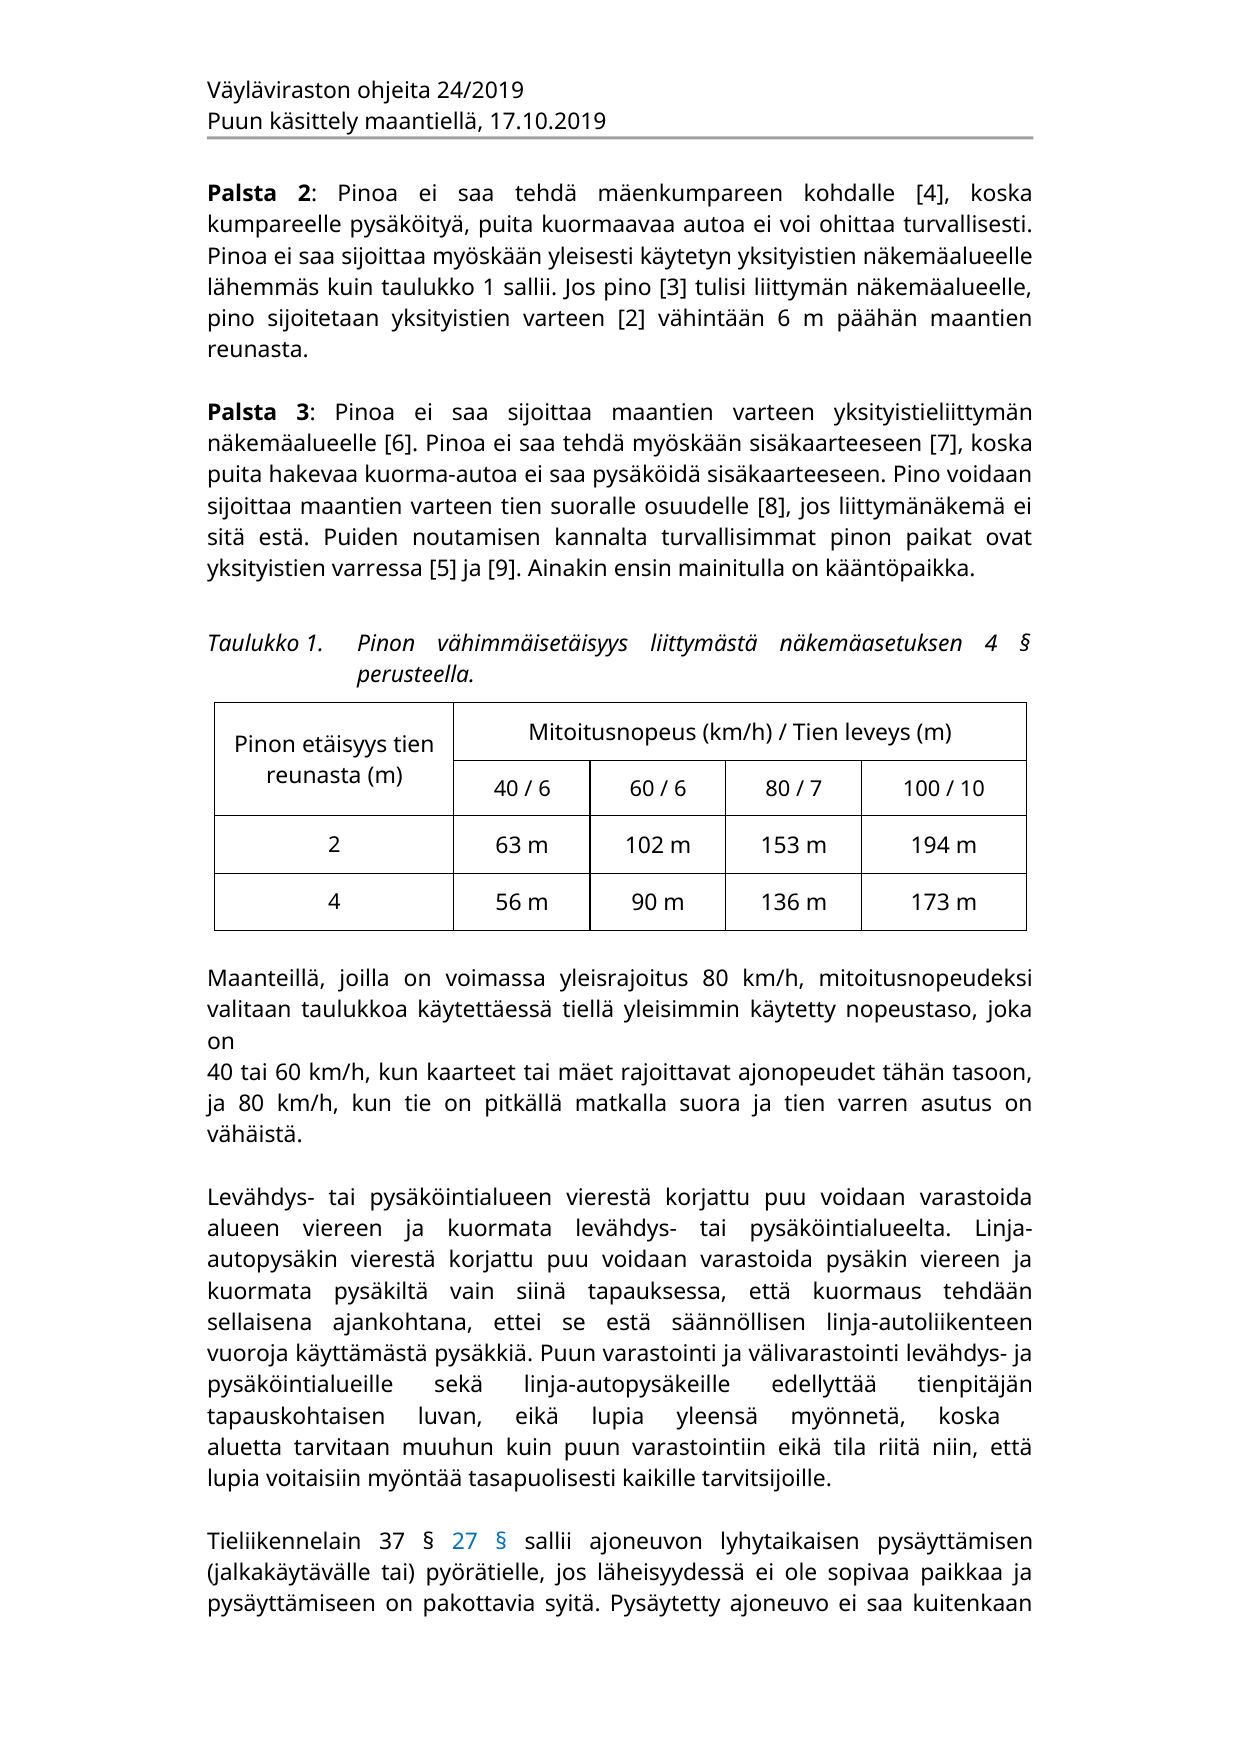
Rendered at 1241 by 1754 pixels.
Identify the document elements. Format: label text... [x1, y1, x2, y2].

table_cell 56 m [454, 874, 589, 930]
table_header Pinon etäisyys tien reunasta (m) [215, 703, 453, 815]
table_cell 102 m [591, 816, 725, 873]
table_cell 63 m [454, 816, 589, 873]
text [207, 1525, 1033, 1618]
table_cell 173 m [862, 874, 1026, 930]
text Maanteillä, joilla on voimassa yleisrajoitus 80 km/h, mitoitusnopeudeksi valitaan taulukkoa käytettäessä tiellä yleisimmin käytetty nopeustaso, joka on 40 tai 60 km/h, kun kaarteet tai mäet rajoittavat ajonopeudet tähän tasoon, ja 80 km/h, kun tie on pitkällä matkalla suora ja tien varren asutus on vähäistä. [207, 962, 1033, 1150]
table_cell 194 m [862, 816, 1026, 873]
text Palsta 2: Pinoa ei saa tehdä mäenkumpareen kohdalle [4], koska kumpareelle pysäköityä, puita kuormaavaa autoa ei voi ohittaa turvallisesti. Pinoa ei saa sijoittaa myöskään yleisesti käytetyn yksityistien näkemäalueelle lähemmäs kuin taulukko 1 sallii. Jos pino [3] tulisi liittymän näkemäalueelle, pino sijoitetaan yksityistien varteen [2] vähintään 6 m päähän maantien reunasta. [207, 177, 1033, 365]
table_cell 90 m [591, 874, 725, 930]
table_cell 40 / 6 [454, 761, 589, 815]
text Palsta 3: Pinoa ei saa sijoittaa maantien varteen yksityistieliittymän näkemäalueelle [6]. Pinoa ei saa tehdä myöskään sisäkaarteeseen [7], koska puita hakevaa kuorma-autoa ei saa pysäköidä sisäkaarteeseen. Pino voidaan sijoittaa maantien varteen tien suoralle osuudelle [8], jos liittymänäkemä ei sitä estä. Puiden noutamisen kannalta turvallisimmat pinon paikat ovat yksityistien varressa [5] ja [9]. Ainakin ensin mainitulla on kääntöpaikka. [207, 396, 1033, 583]
table_cell 4 [215, 874, 453, 930]
text Taulukko 1. Pinon vähimmäisetäisyys liittymästä näkemäasetuksen 4 § perusteella. [207, 627, 1033, 690]
table_cell 2 [215, 816, 453, 873]
table_cell 60 / 6 [591, 761, 725, 815]
table_cell 136 m [726, 874, 861, 930]
table_cell 80 / 7 [726, 761, 861, 815]
table_cell 153 m [726, 816, 861, 873]
table_header Mitoitusnopeus (km/h) / Tien leveys (m) [454, 703, 1026, 759]
text Levähdys- tai pysäköintialueen vierestä korjattu puu voidaan varastoida alueen viereen ja kuormata levähdys- tai pysäköintialueelta. Linja-autopysäkin vierestä korjattu puu voidaan varastoida pysäkin viereen ja kuormata pysäkiltä vain siinä tapauksessa, että kuormaus tehdään sellaisena ajankohtana, ettei se estä säännöllisen linja-autoliikenteen vuoroja käyttämästä pysäkkiä. Puun varastointi ja välivarastointi levähdys- ja pysäköintialueille sekä linja-autopysäkeille edellyttää tienpitäjän tapauskohtaisen luvan, eikä lupia yleensä myönnetä, koska aluetta tarvitaan muuhun kuin puun varastointiin eikä tila riitä niin, että lupia voitaisiin myöntää tasapuolisesti kaikille tarvitsijoille. [207, 1181, 1033, 1493]
table_cell 100 / 10 [862, 761, 1026, 815]
